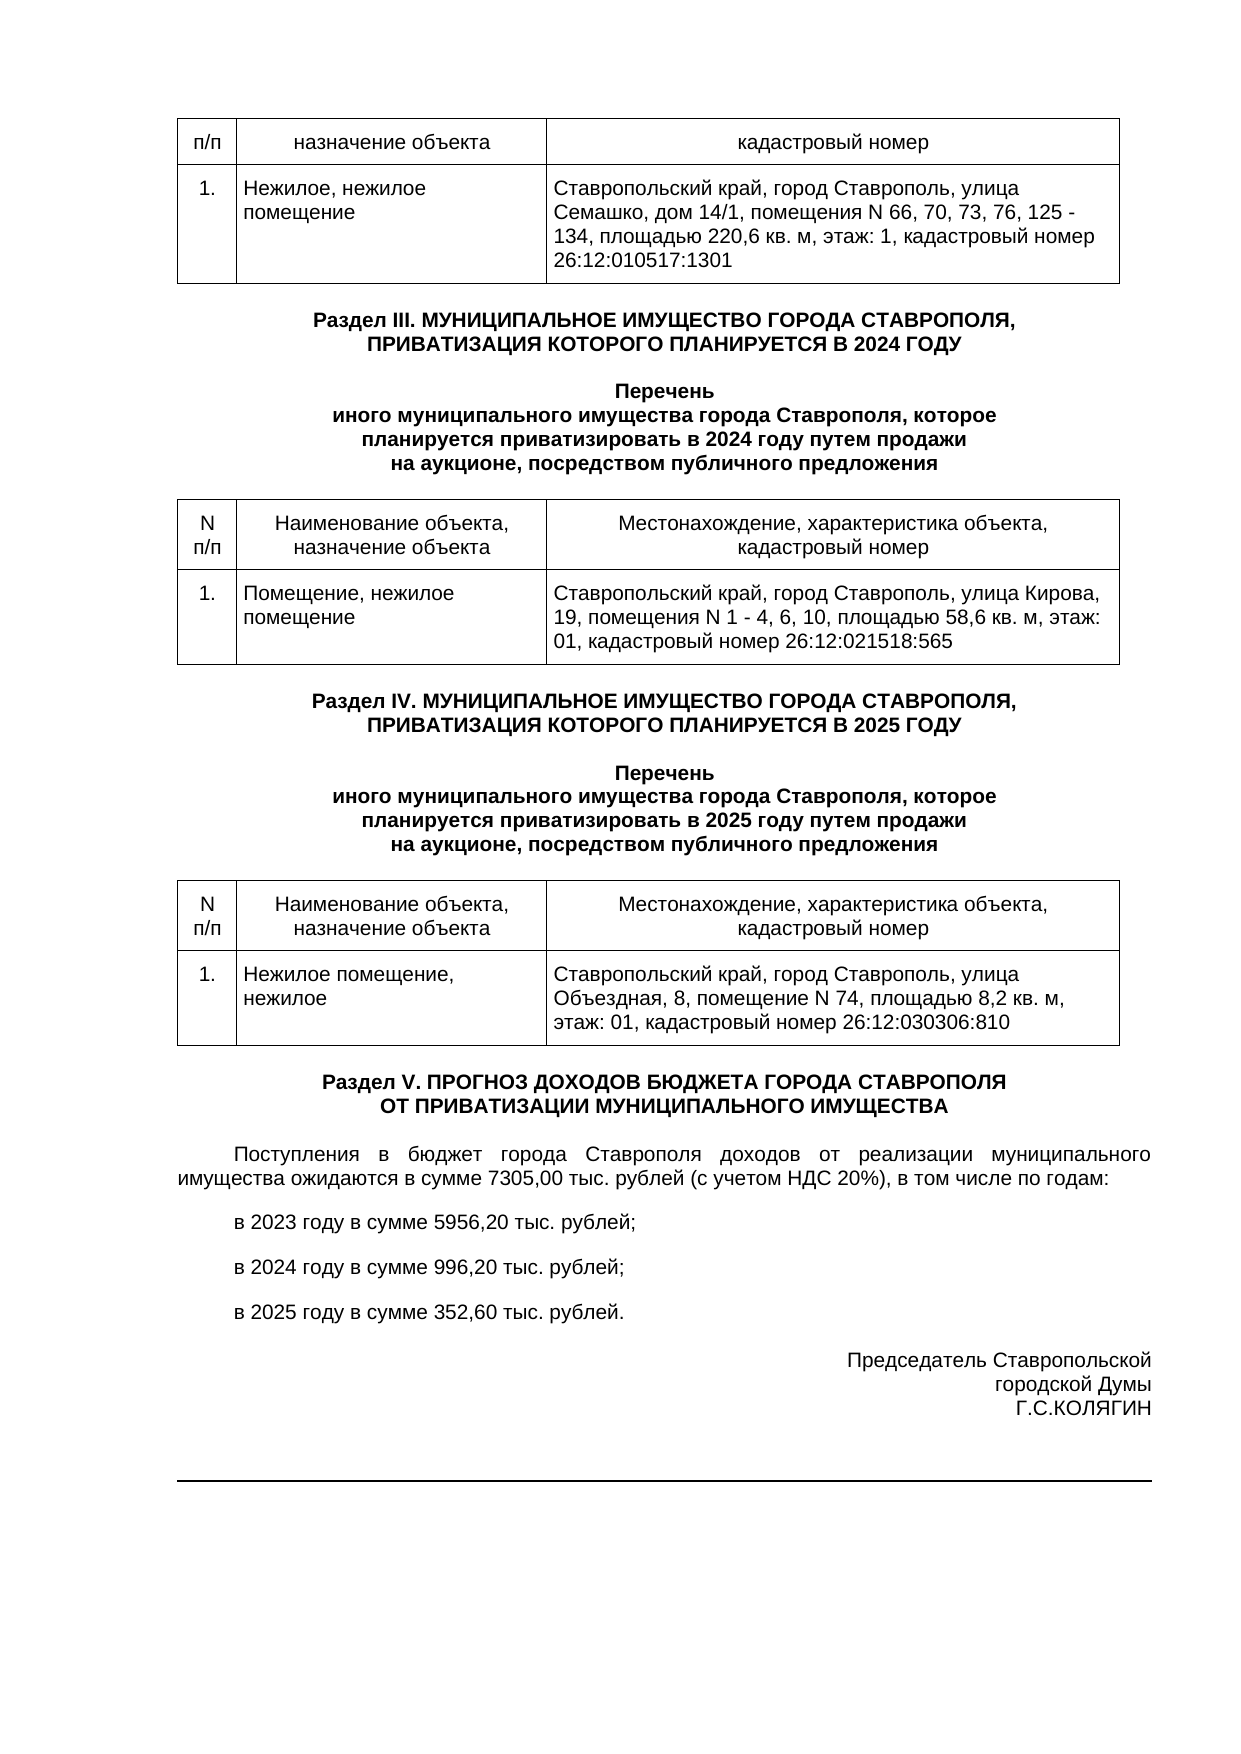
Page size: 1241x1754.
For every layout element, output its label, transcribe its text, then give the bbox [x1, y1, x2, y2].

text в 2025 году в сумме 352,60 тыс. рублей. [177, 1300, 1152, 1324]
text в 2024 году в сумме 996,20 тыс. рублей; [177, 1255, 1152, 1279]
text в 2023 году в сумме 5956,20 тыс. рублей; [177, 1210, 1152, 1234]
title Перечень [177, 379, 1152, 403]
table_cell 1. [178, 165, 236, 282]
table_header N п/п [178, 881, 236, 950]
table_cell 1. [178, 570, 236, 663]
text Председатель Ставропольской [177, 1348, 1152, 1372]
table_header N п/п [178, 500, 236, 569]
title на аукционе, посредством публичного предложения [177, 832, 1152, 856]
table_cell Нежилое, нежилое помещение [237, 165, 546, 282]
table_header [547, 119, 1119, 164]
title иного муниципального имущества города Ставрополя, которое [177, 403, 1152, 427]
title ОТ ПРИВАТИЗАЦИИ МУНИЦИПАЛЬНОГО ИМУЩЕСТВА [177, 1093, 1152, 1117]
text Г.С.КОЛЯГИН [177, 1396, 1152, 1419]
table_cell 1. [178, 951, 236, 1044]
title Перечень [177, 760, 1152, 784]
table_cell Помещение, нежилое помещение [237, 570, 546, 663]
title Раздел III. МУНИЦИПАЛЬНОЕ ИМУЩЕСТВО ГОРОДА СТАВРОПОЛЯ, [177, 307, 1152, 331]
title на аукционе, посредством публичного предложения [177, 451, 1152, 475]
text Поступления в бюджет города Ставрополя доходов от реализации муниципального имущества ожидаются в сумме 7305,00 тыс. рублей (с учетом НДС 20%), в том числе по годам: [177, 1141, 1152, 1189]
title иного муниципального имущества города Ставрополя, которое [177, 784, 1152, 808]
title ПРИВАТИЗАЦИЯ КОТОРОГО ПЛАНИРУЕТСЯ В 2024 ГОДУ [177, 331, 1152, 355]
table_header Наименование объекта, назначение объекта [237, 500, 546, 569]
table_cell Ставропольский край, город Ставрополь, улица Семашко, дом 14/1, помещения N 66, 70, 73, 76, 125 - 134, площадью 220,6 кв. м, этаж: 1, кадастровый номер 26:12:010517:1301 [547, 165, 1119, 282]
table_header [237, 119, 546, 164]
title Раздел IV. МУНИЦИПАЛЬНОЕ ИМУЩЕСТВО ГОРОДА СТАВРОПОЛЯ, [177, 688, 1152, 712]
table_header Местонахождение, характеристика объекта, кадастровый номер [547, 500, 1119, 569]
title планируется приватизировать в 2024 году путем продажи [177, 427, 1152, 451]
text городской Думы [177, 1372, 1152, 1396]
table_header Наименование объекта, назначение объекта [237, 881, 546, 950]
table_cell Ставропольский край, город Ставрополь, улица Объездная, 8, помещение N 74, площадью 8,2 кв. м, этаж: 01, кадастровый номер 26:12:030306:810 [547, 951, 1119, 1044]
table_cell Ставропольский край, город Ставрополь, улица Кирова, 19, помещения N 1 - 4, 6, 10, площадью 58,6 кв. м, этаж: 01, кадастровый номер 26:12:021518:565 [547, 570, 1119, 663]
table_cell Нежилое помещение, нежилое [237, 951, 546, 1044]
title ПРИВАТИЗАЦИЯ КОТОРОГО ПЛАНИРУЕТСЯ В 2025 ГОДУ [177, 712, 1152, 736]
table_header Местонахождение, характеристика объекта, кадастровый номер [547, 881, 1119, 950]
table_header N п/п [178, 119, 236, 164]
title Раздел V. ПРОГНОЗ ДОХОДОВ БЮДЖЕТА ГОРОДА СТАВРОПОЛЯ [177, 1069, 1152, 1093]
title планируется приватизировать в 2025 году путем продажи [177, 808, 1152, 832]
